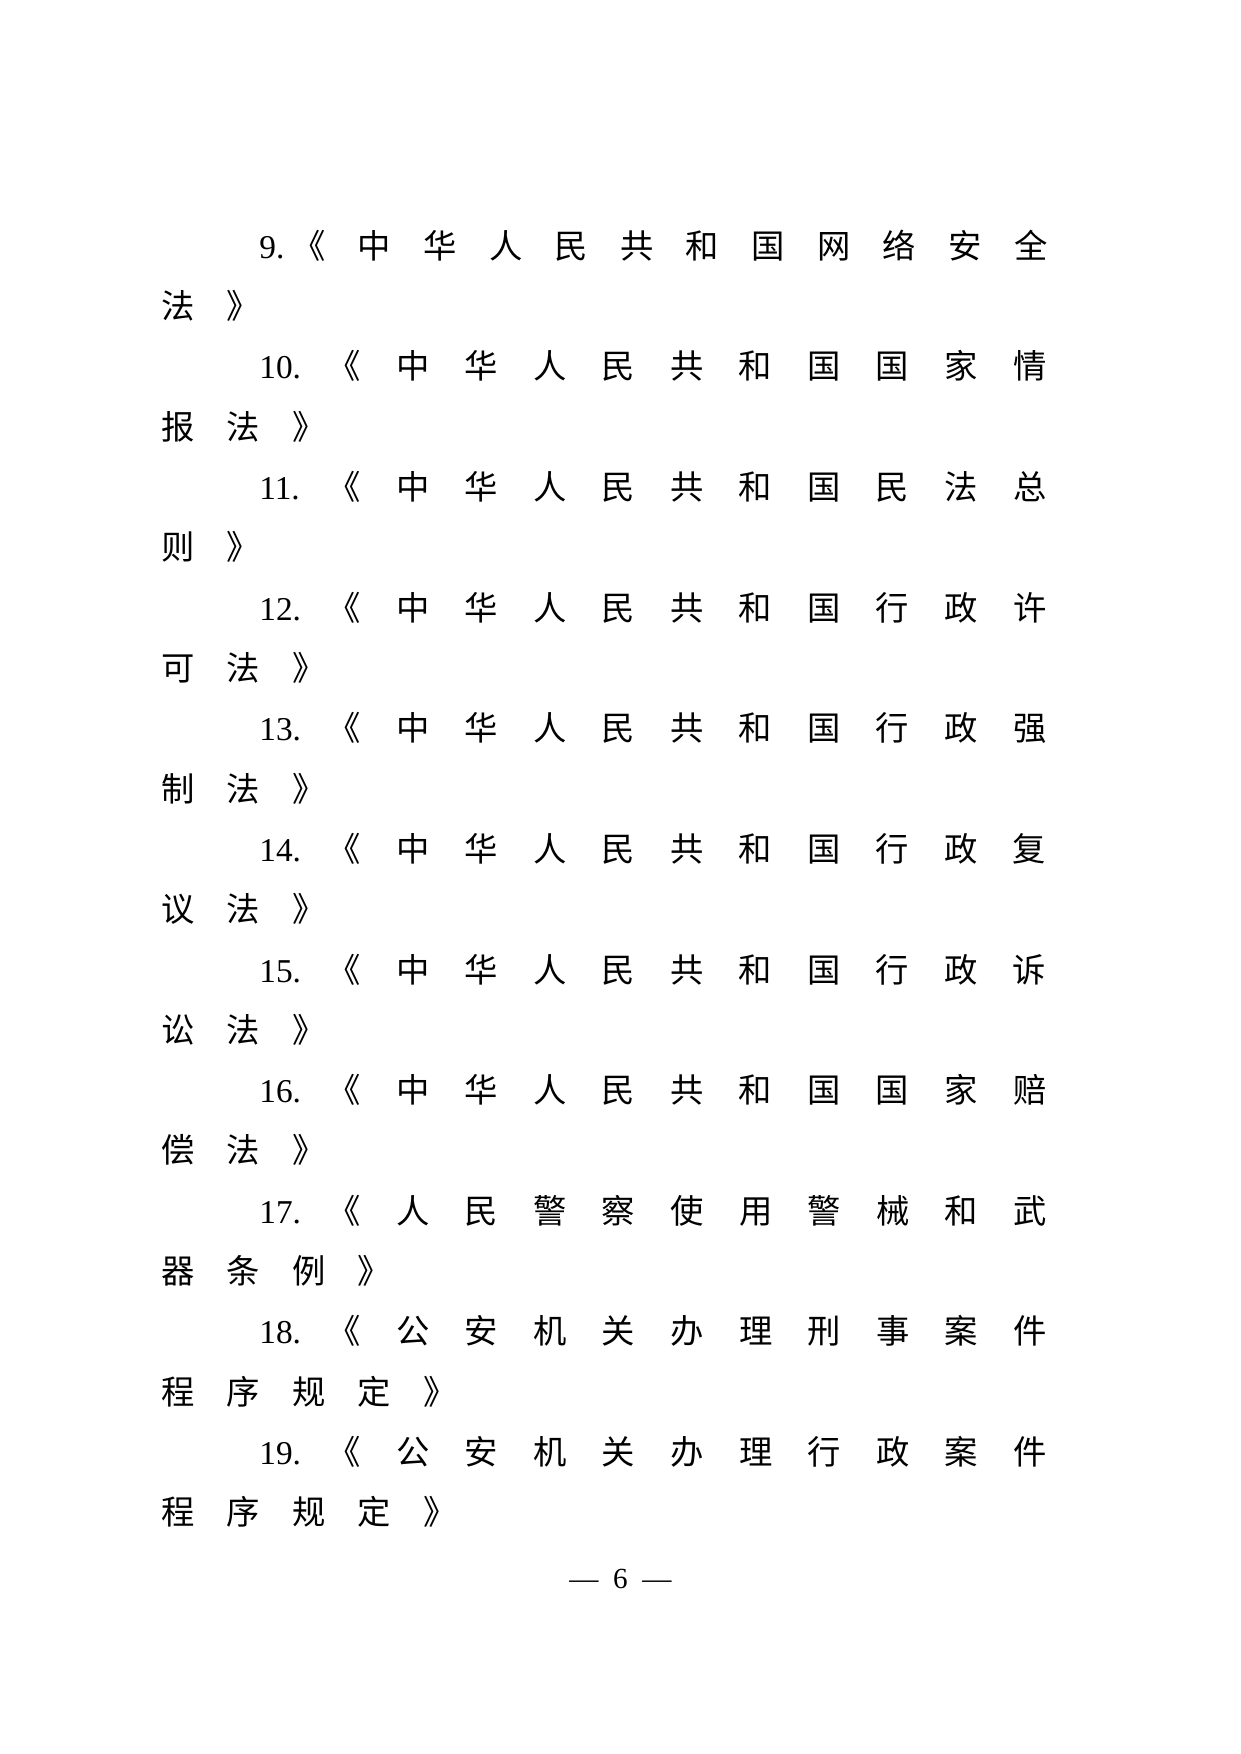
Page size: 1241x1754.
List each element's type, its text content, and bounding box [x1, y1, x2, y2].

text 18.《公安机关办理刑事案件程序规定》 [161, 1299, 1079, 1420]
text 17.《人民警察使用警械和武器条例》 [161, 1178, 1079, 1299]
text 14.《中华人民共和国行政复议法》 [161, 817, 1079, 937]
text 11.《中华人民共和国民法总则》 [161, 455, 1079, 575]
text 15.《中华人民共和国行政诉讼法》 [161, 937, 1079, 1058]
text 16.《中华人民共和国国家赔偿法》 [161, 1058, 1079, 1178]
text 13.《中华人民共和国行政强制法》 [161, 696, 1079, 817]
text 19.《公安机关办理行政案件程序规定》 [161, 1420, 1079, 1540]
text 12.《中华人民共和国行政许可法》 [161, 575, 1079, 696]
text 9.《中华人民共和国网络安全法》 [161, 213, 1079, 334]
text 10.《中华人民共和国国家情报法》 [161, 334, 1079, 455]
